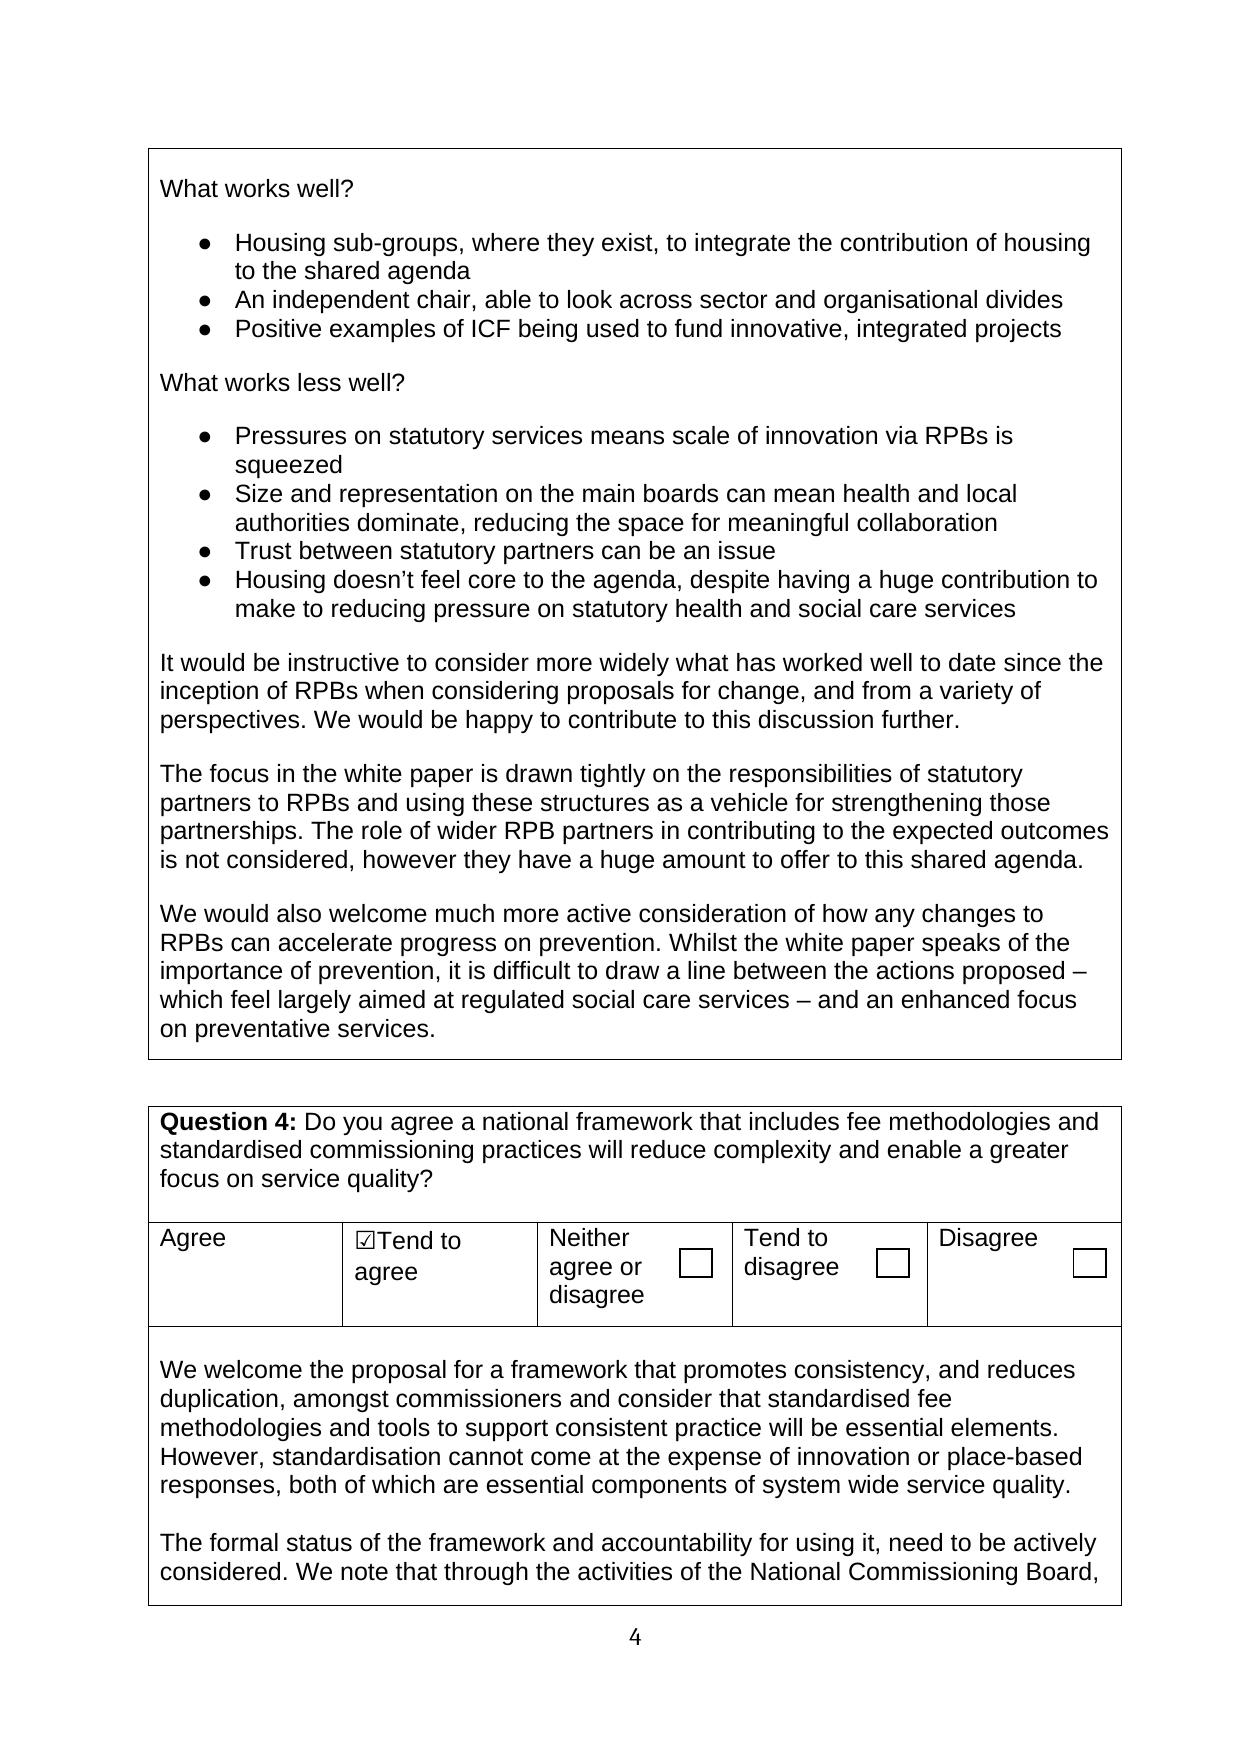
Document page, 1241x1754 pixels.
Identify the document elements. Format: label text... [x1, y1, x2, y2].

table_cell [149, 149, 1121, 1059]
table_cell ☑Tend to agree [343, 1223, 537, 1326]
table_header Question 4: Do you agree a national framework that includes fee methodologies and standardised commissioning practices will reduce complexity and enable a greater focus on service quality? [149, 1107, 1121, 1222]
table_cell Tend to disagree [733, 1223, 927, 1326]
table_cell Neither agree or disagree [538, 1223, 732, 1326]
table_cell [149, 1327, 1121, 1605]
table_cell Agree [149, 1223, 342, 1326]
table_cell Disagree [928, 1223, 1121, 1326]
